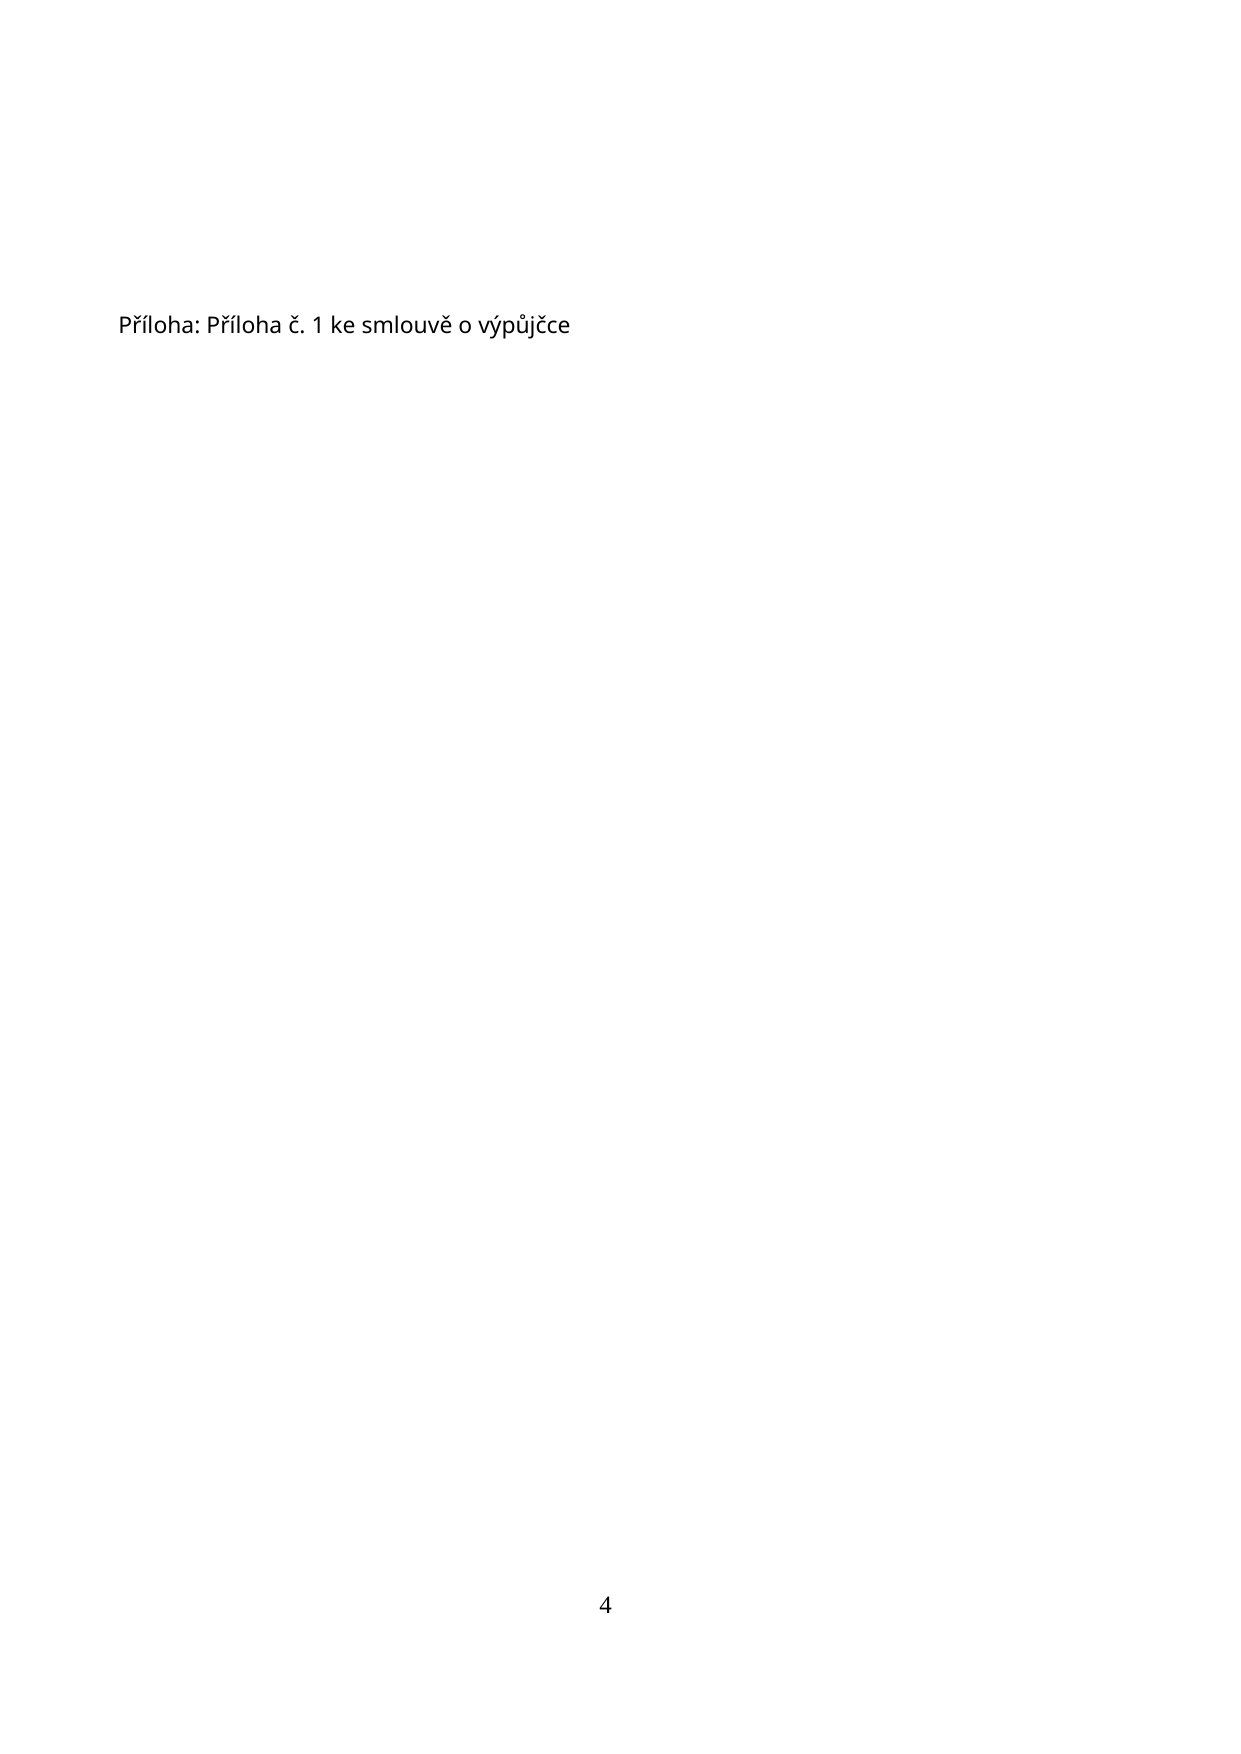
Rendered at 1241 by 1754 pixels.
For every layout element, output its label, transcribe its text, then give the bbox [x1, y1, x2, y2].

text Příloha: Příloha č. 1 ke smlouvě o výpůjčce [118, 309, 1093, 340]
